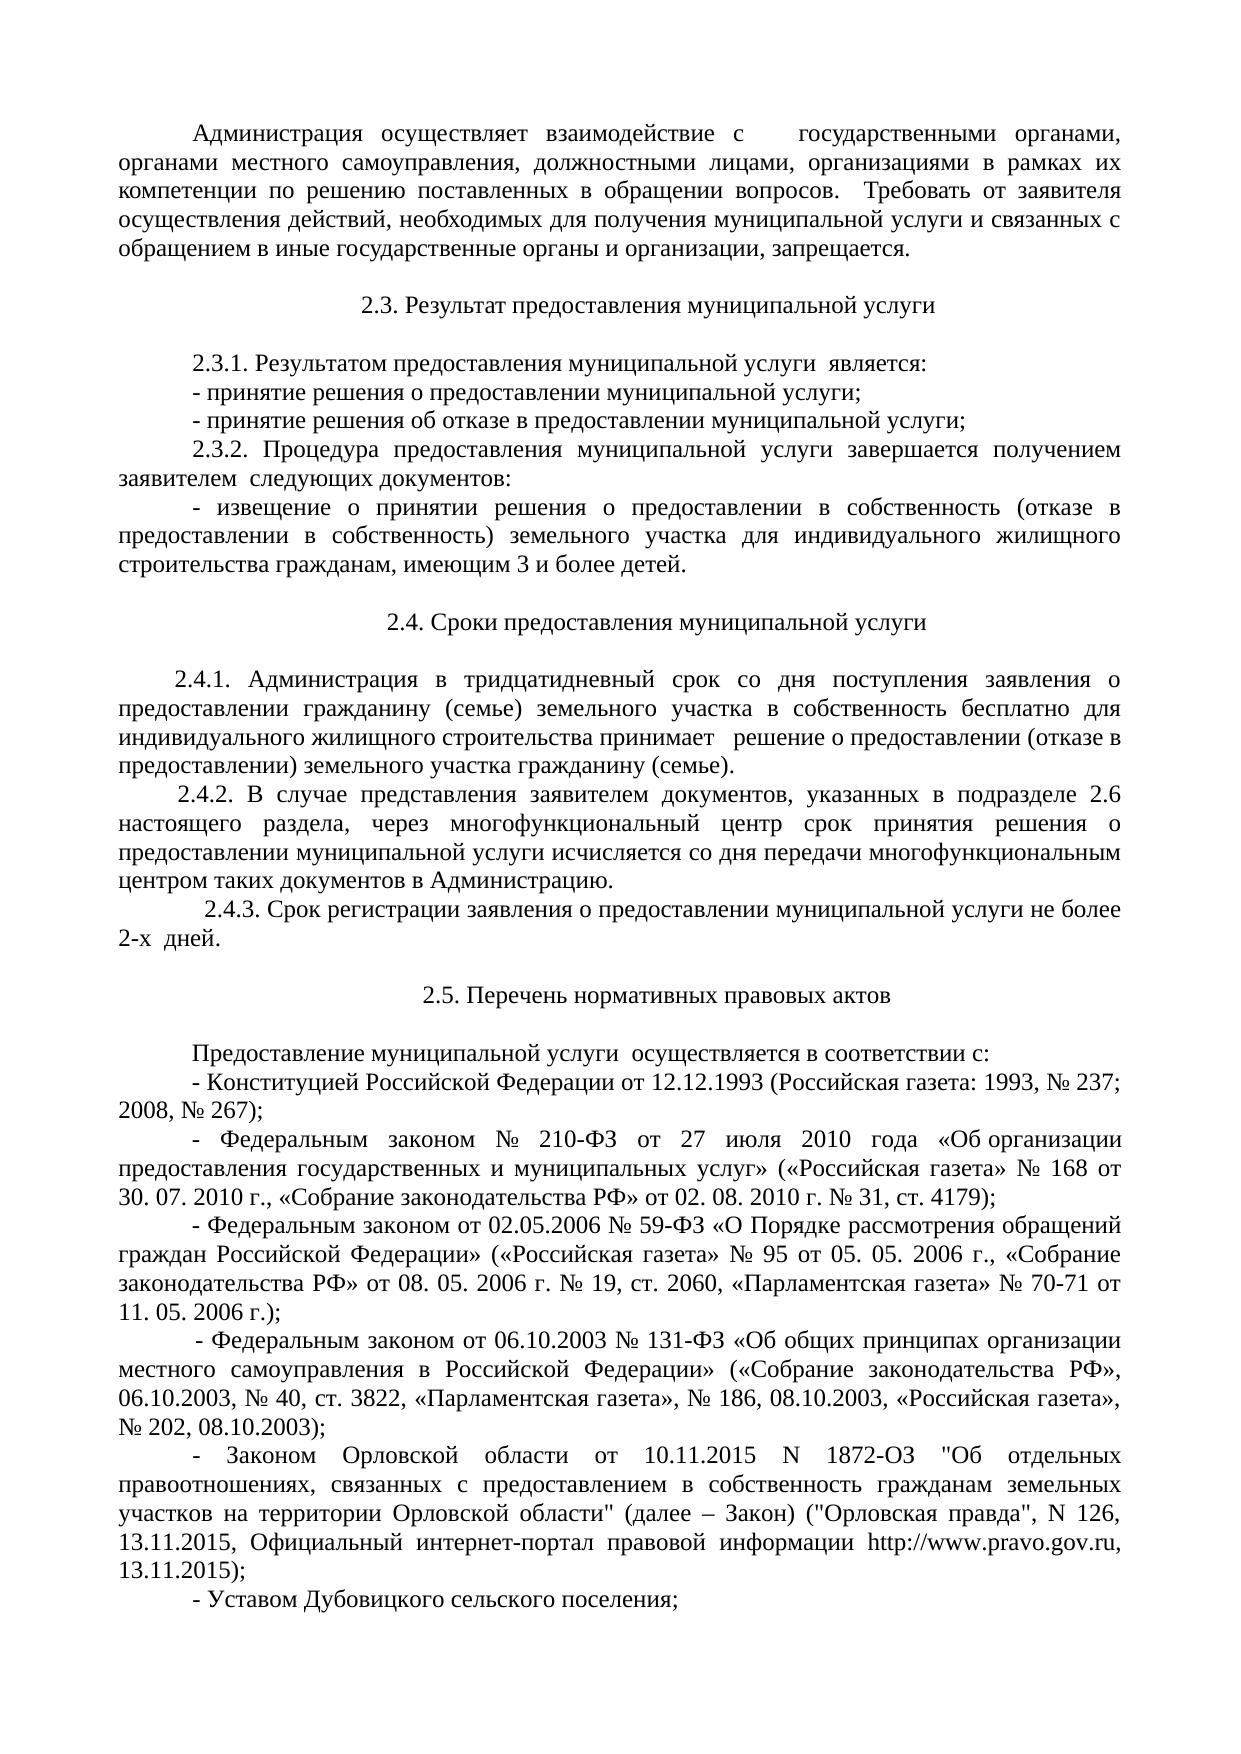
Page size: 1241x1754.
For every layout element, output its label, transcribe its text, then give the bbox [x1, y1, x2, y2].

text 2.3.2. Процедура предоставления муниципальной услуги завершается получением заявителем следующих документов: [118, 434, 1122, 492]
text - принятие решения о предоставлении муниципальной услуги; [118, 377, 1122, 406]
text - извещение о принятии решения о предоставлении в собственность (отказе в предоставлении в собственность) земельного участка для индивидуального жилищного строительства гражданам, имеющим 3 и более детей. [118, 492, 1122, 578]
text 2.3.1. Результатом предоставления муниципальной услуги является: [118, 348, 1122, 377]
text 2.4.1. Администрация в тридцатидневный срок со дня поступления заявления о предоставлении гражданину (семье) земельного участка в собственность бесплатно для индивидуального жилищного строительства принимает решение о предоставлении (отказе в предоставлении) земельного участка гражданину (семье). [118, 664, 1122, 779]
text - Законом Орловской области от 10.11.2015 N 1872-ОЗ "Об отдельных правоотношениях, связанных с предоставлением в собственность гражданам земельных участков на территории Орловской области" (далее – Закон) ("Орловская правда", N 126, 13.11.2015, Официальный интернет-портал правовой информации http://www.pravo.gov.ru, 13.11.2015); [118, 1441, 1122, 1584]
text Администрация осуществляет взаимодействие с государственными органами, органами местного самоуправления, должностными лицами, организациями в рамках их компетенции по решению поставленных в обращении вопросов. Требовать от заявителя осуществления действий, необходимых для получения муниципальной услуги и связанных с обращением в иные государственные органы и организации, запрещается. [118, 118, 1122, 262]
text - Федеральным законом № 210-ФЗ от 27 июля 2010 года «Об организации предоставления государственных и муниципальных услуг» («Российская газета» № 168 от 30. 07. 2010 г., «Собрание законодательства РФ» от 02. 08. 2010 г. № 31, ст. 4179); [118, 1124, 1122, 1211]
text 2.5. Перечень нормативных правовых актов [118, 981, 1122, 1009]
text - Уставом Дубовицкого сельского поселения; [118, 1584, 1122, 1613]
text - принятие решения об отказе в предоставлении муниципальной услуги; [118, 406, 1122, 434]
text Предоставление муниципальной услуги осуществляется в соответствии с: [118, 1038, 1122, 1067]
text 2.4.3. Срок регистрации заявления о предоставлении муниципальной услуги не более 2-х дней. [118, 894, 1122, 952]
text 2.3. Результат предоставления муниципальной услуги [118, 291, 1122, 319]
text - Федеральным законом от 02.05.2006 № 59-ФЗ «О Порядке рассмотрения обращений граждан Российской Федерации» («Российская газета» № 95 от 05. 05. 2006 г., «Собрание законодательства РФ» от 08. 05. 2006 г. № 19, ст. 2060, «Парламентская газета» № 70-71 от 11. 05. 2006 г.); [118, 1211, 1122, 1326]
text - Конституцией Российской Федерации от 12.12.1993 (Российская газета: 1993, № 237; 2008, № 267); [118, 1067, 1122, 1124]
text 2.4. Сроки предоставления муниципальной услуги [118, 607, 1122, 636]
text 2.4.2. В случае представления заявителем документов, указанных в подразделе 2.6 настоящего раздела, через многофункциональный центр срок принятия решения о предоставлении муниципальной услуги исчисляется со дня передачи многофункциональным центром таких документов в Администрацию. [118, 779, 1122, 894]
text - Федеральным законом от 06.10.2003 № 131-ФЗ «Об общих принципах организации местного самоуправления в Российской Федерации» («Собрание законодательства РФ», 06.10.2003, № 40, ст. 3822, «Парламентская газета», № 186, 08.10.2003, «Российская газета», № 202, 08.10.2003); [118, 1326, 1122, 1441]
